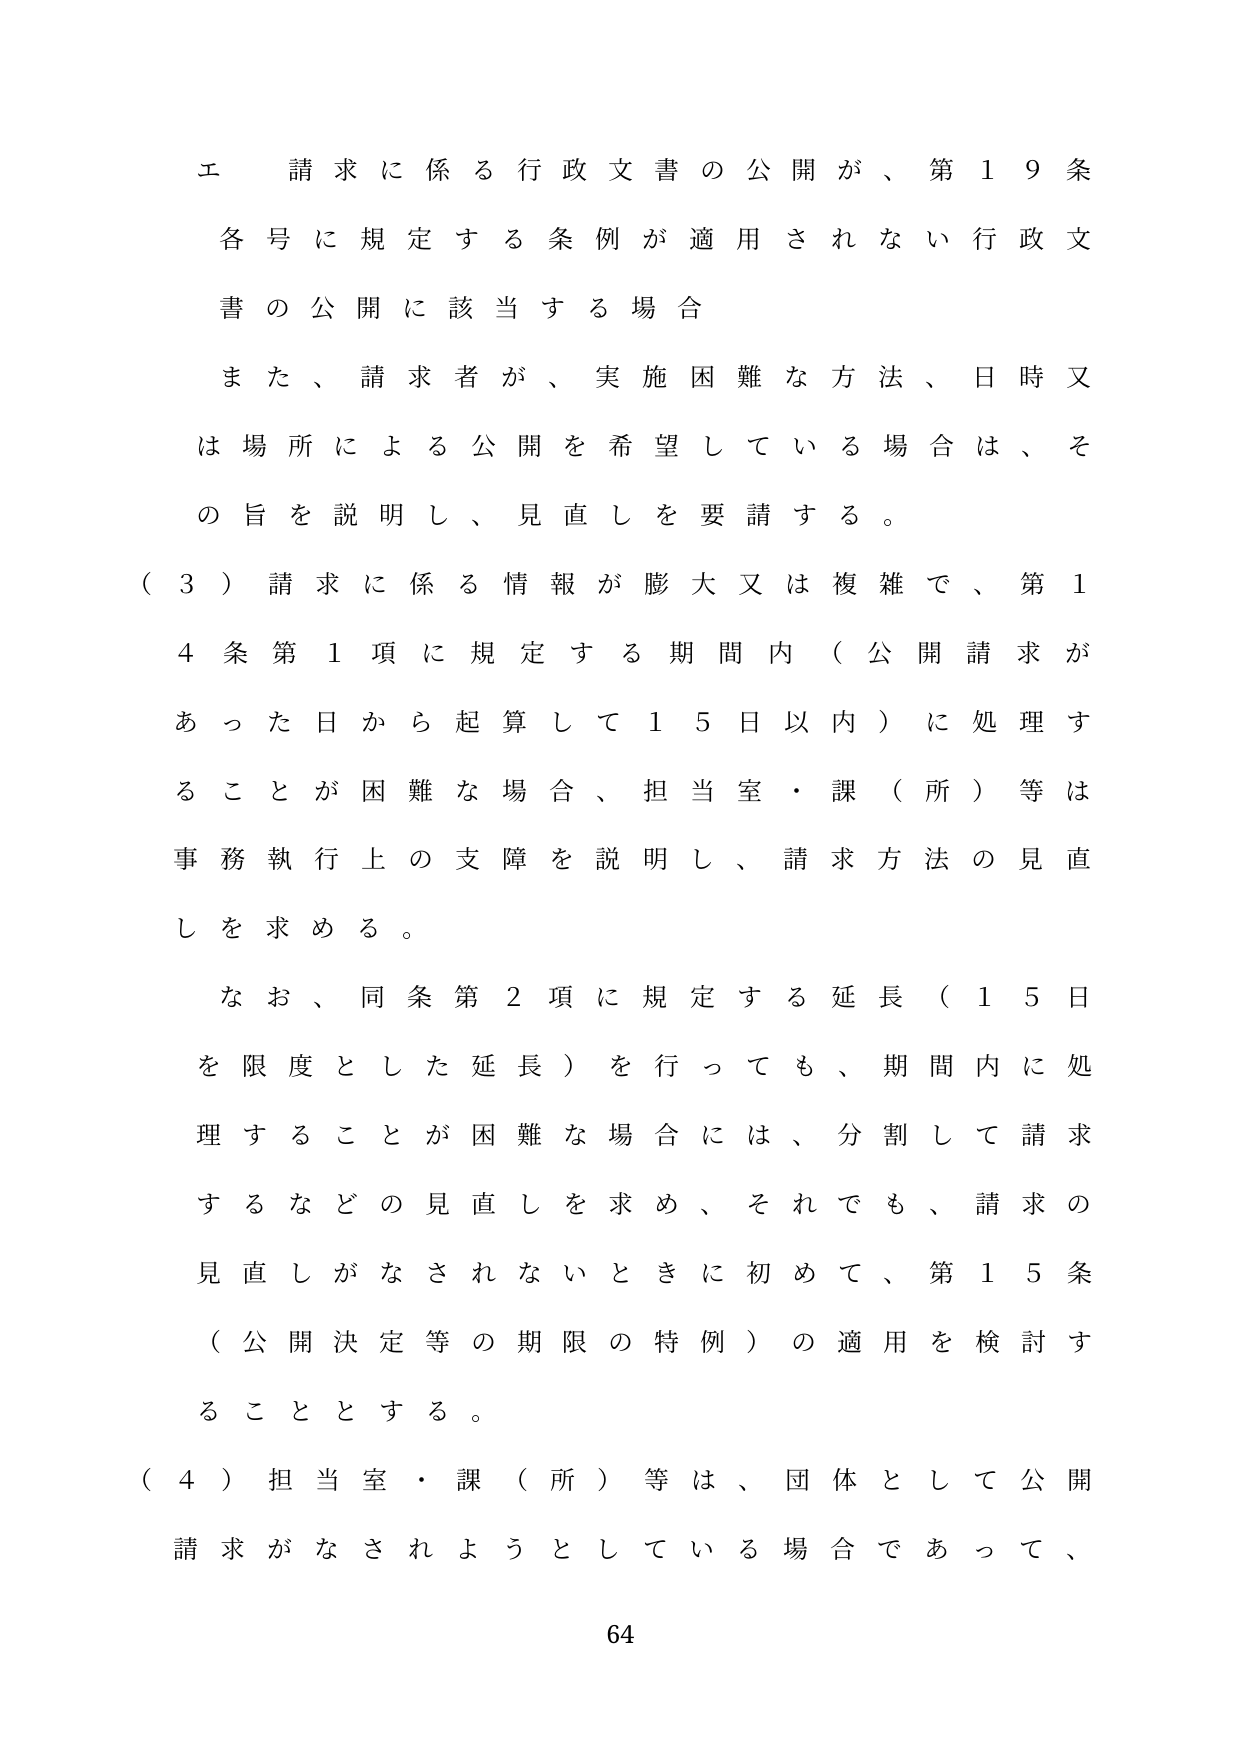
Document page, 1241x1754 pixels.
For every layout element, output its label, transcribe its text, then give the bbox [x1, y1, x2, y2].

text また、請求者が、実施困難な方法、日時又は場所による公開を希望している場合は、その旨を説明し、見直しを要請する。 [174, 341, 1113, 548]
text なお、同条第２項に規定する延長（１５日を限度とした延長）を行っても、期間内に処理することが困難な場合には、分割して請求するなどの見直しを求め、それでも、請求の見直しがなされないときに初めて、第１５条（公開決定等の期限の特例）の適用を検討することとする。 [174, 962, 1113, 1444]
text エ 請求に係る行政文書の公開が、第１９条各号に規定する条例が適用されない行政文書の公開に該当する場合 [174, 134, 1113, 341]
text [127, 1444, 1113, 1582]
text （３）請求に係る情報が膨大又は複雑で、第１４条第１項に規定する期間内（公開請求があった日から起算して１５日以内）に処理することが困難な場合、担当室・課（所）等は、事務執行上の支障を説明し、請求方法の見直しを求める。 [127, 548, 1113, 962]
